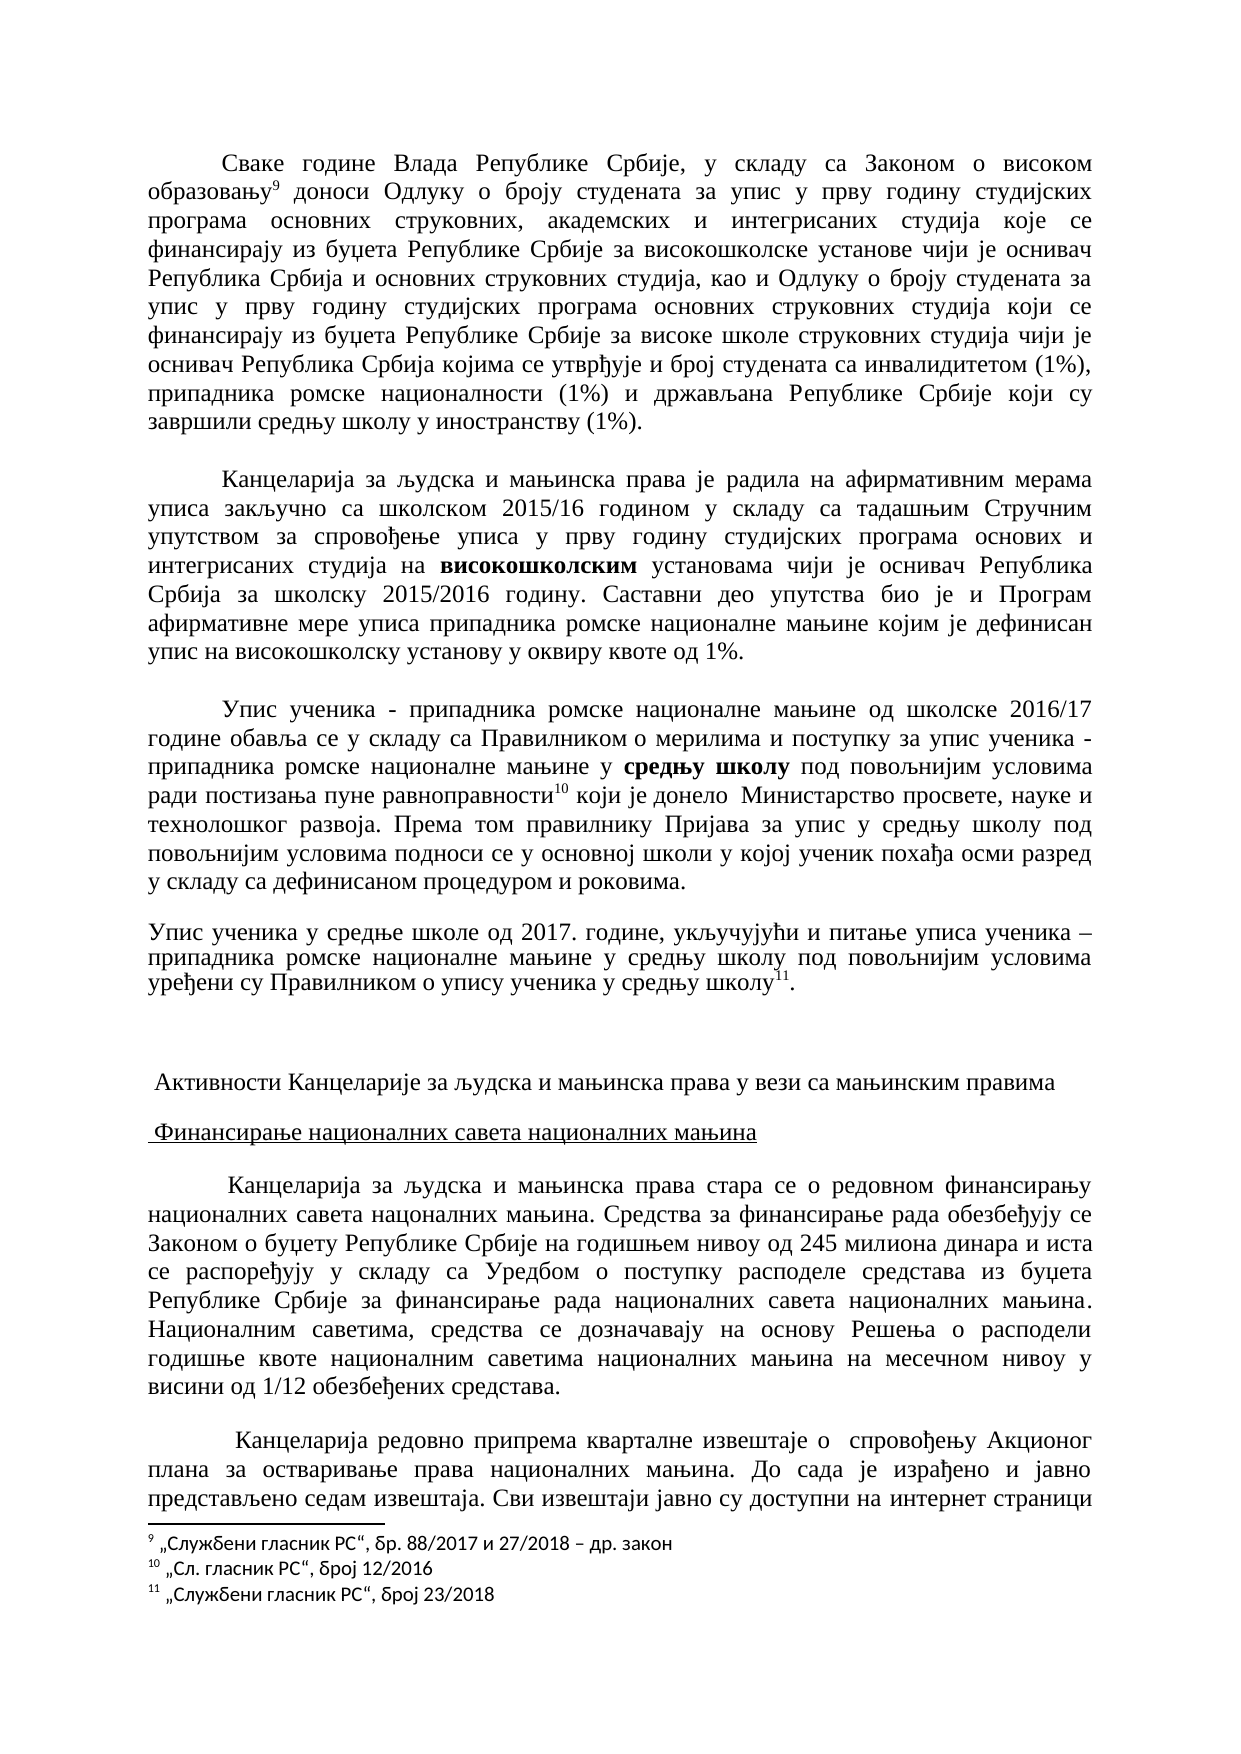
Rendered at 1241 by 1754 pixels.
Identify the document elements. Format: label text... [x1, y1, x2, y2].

text Сваке године Влада Републике Србије, у складу са Законом о високом образовању доноси Одлуку о броју студената за упис у прву годину студијских програма основних струковних, академских и интегрисаних студија које се финансирају из буџета Републике Србије за високошколске установе чији је оснивач Република Србија и основних струковних студија, као и Одлуку о броју студената за упис у прву годину студијских програма основних струковних студија који се финансирају из буџета Републике Србије за високе школе струковних студија чији је оснивач Република Србија којима се утврђује и број студената са инвалидитетом (1%), припадника ромске националности (1%) и држављана Републике Србије који су завршили средњу школу у иностранству (1%). [148, 148, 1093, 435]
text Упис ученика у средње школе од 2017. године, укључујући и питање уписа ученика – припадника ромске националне мањине у средњу школу под повољнијим условима уређени су Правилником о упису ученика у средњу школу. [148, 920, 1093, 995]
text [148, 1425, 1093, 1511]
text Канцеларија за људска и мањинска права је радила на афирмативним мерама уписа закључно са школском 2015/16 годином у складу са тадашњим Стручним упутством за спровођење уписа у прву годину студијских програма основих и интегрисаних студија на високошколским установама чији је оснивач Република Србија за школску 2015/2016 годину. Саставни део упутства био је и Програм афирмативне мере уписа припадника ромске националне мањине којим је дефинисан упис на високошколску установу у оквиру квоте од 1%. [148, 464, 1093, 665]
text Финансирање националних савета националних мањина [148, 1120, 1093, 1145]
text Активности Канцеларије за људска и мањинска права у вези са мањинским правима [148, 1070, 1093, 1095]
text Канцеларија за људска и мањинска права стара се о редовном финансирању националних савета нацоналних мањина. Средства за финансирање рада обезбеђују се Законом о буџету Републике Србије на годишњем нивоу од 245 милиона динара и иста се распоређују у складу са Уредбом о поступку расподеле средстава из буџета Републике Србије за финансирање рада националних савета националних мањина. Националним саветима, средства се дозначавају на основу Решења о расподели годишње квоте националним саветима националних мањина на месечном нивоу у висини од 1/12 обезбеђених средстава. [148, 1170, 1093, 1400]
text Упис ученика - припадника ромске националне мањине од школске 2016/17 године обавља се у складу са Правилником о мерилима и поступку за упис ученика - припадника ромске националне мањине у средњу школу под повољнијим условима ради постизања пуне равноправности који је донело Министарство просвете, науке и технолошког развоја. Према том правилнику Пријава за упис у средњу школу под повољнијим условима подноси се у основној школи у којој ученик похађа осми разред у складу са дефинисаном процедуром и роковима. [148, 694, 1093, 895]
